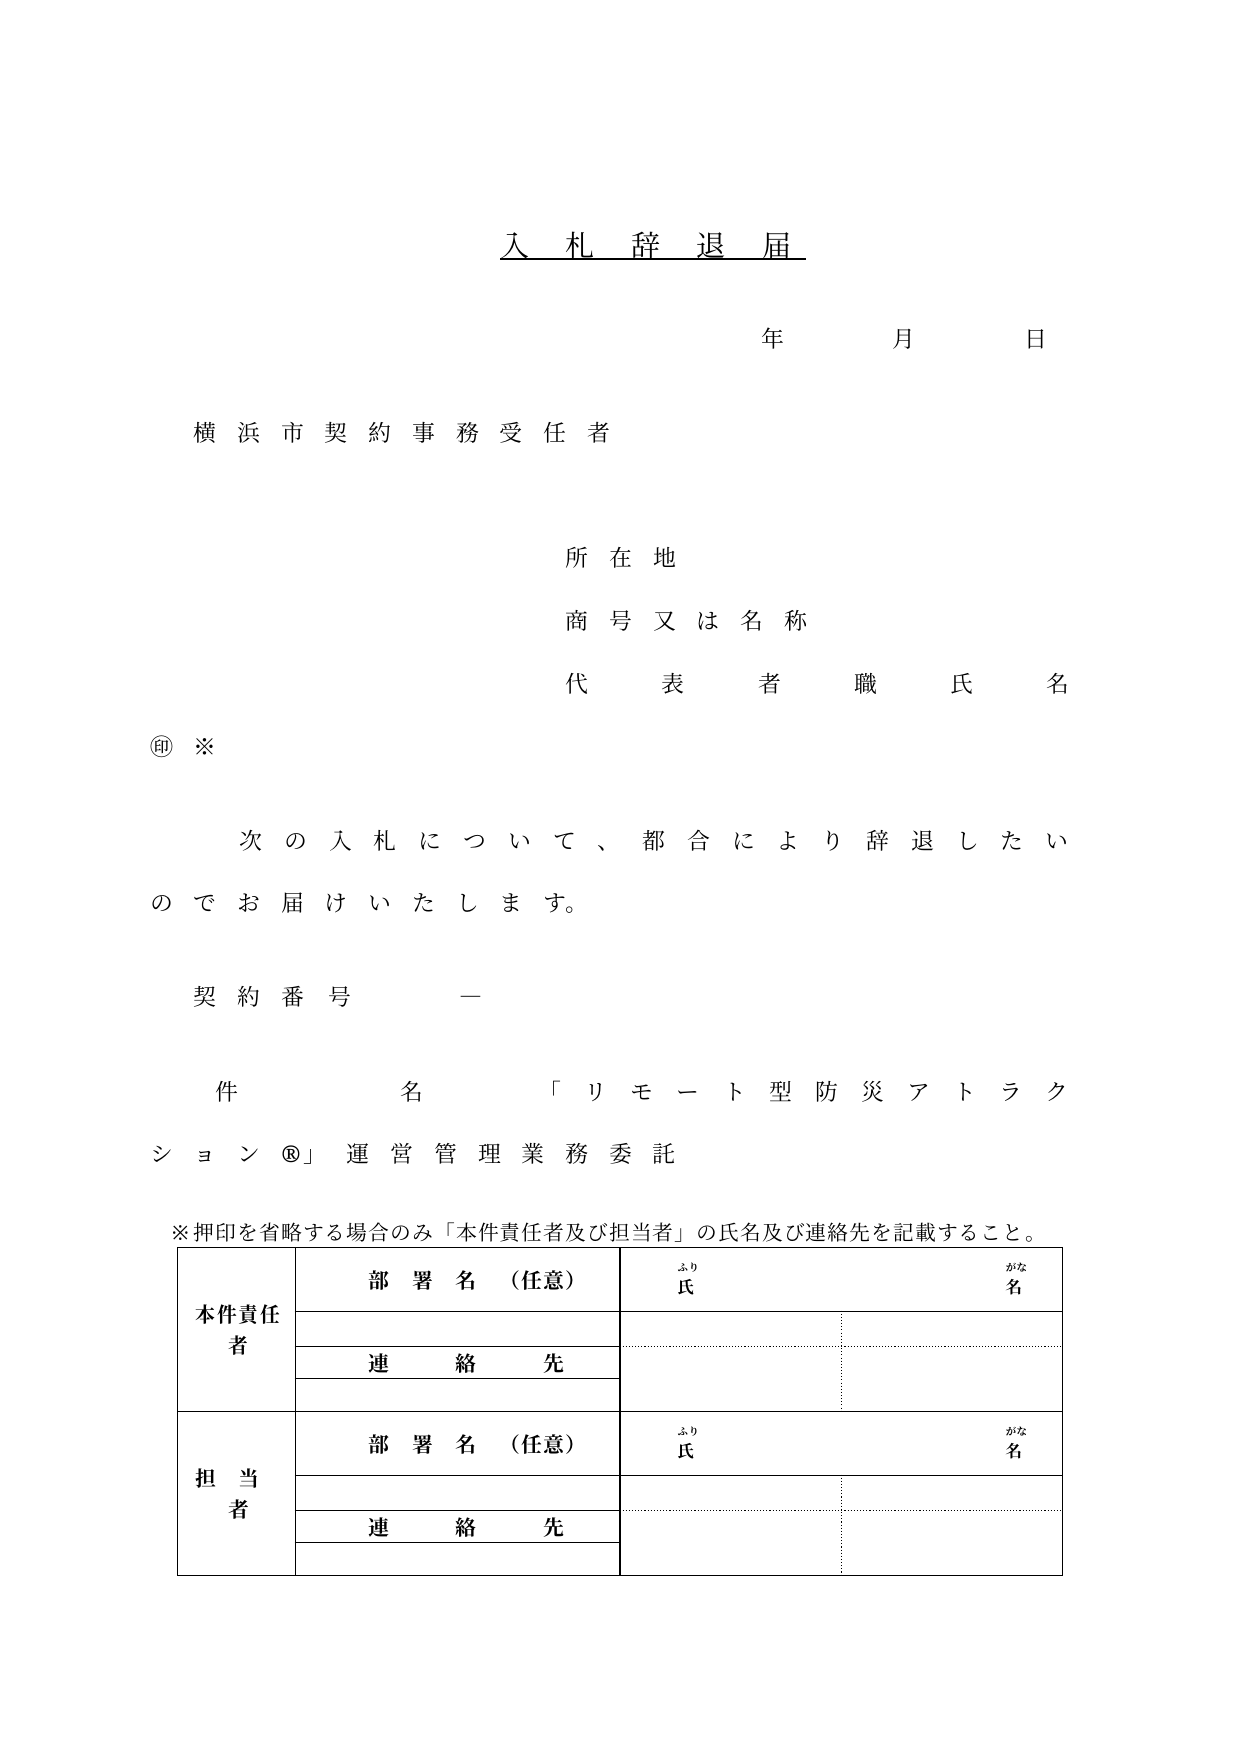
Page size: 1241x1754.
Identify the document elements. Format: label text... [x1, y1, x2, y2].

table_cell 連 絡 先 [296, 1511, 619, 1542]
text 年 月 日 [150, 306, 1067, 369]
table_cell [621, 1346, 841, 1411]
table_cell [296, 1476, 619, 1510]
table_cell [841, 1510, 1062, 1575]
text 次の入札について、都合により辞退したいのでお届けいたします。 [150, 808, 1090, 933]
table_cell [621, 1510, 841, 1575]
table_cell [621, 1476, 841, 1510]
text 代表者職氏名 ㊞※ [150, 651, 1090, 776]
text 入 札 辞 退 届 [150, 212, 1090, 275]
table_cell 担当者 [178, 1412, 295, 1575]
table_cell 連 絡 先 [296, 1347, 619, 1378]
table_cell [841, 1346, 1062, 1411]
text 商号又は名称 [150, 588, 1090, 651]
table_cell [841, 1312, 1062, 1346]
table_cell [621, 1312, 841, 1346]
table_cell [621, 1412, 1062, 1474]
text ※押印を省略する場合のみ「本件責任者及び担当者」の氏名及び連絡先を記載すること。 [150, 1215, 1090, 1247]
text 横浜市契約事務受任者 [150, 400, 1090, 463]
text 所在地 [150, 526, 1090, 588]
table_header 本件責任者 [178, 1248, 295, 1411]
table_header 部 署 名 （任意） [296, 1248, 619, 1311]
table_cell [296, 1543, 619, 1575]
table_header [621, 1248, 1062, 1311]
table_cell 部 署 名 （任意） [296, 1412, 619, 1474]
text 契約番号 ― [150, 964, 1090, 1027]
text 件 名 「リモート型防災アトラクション®」運営管理業務委託 [150, 1059, 1090, 1184]
table_cell [841, 1476, 1062, 1510]
table_cell [296, 1312, 619, 1346]
table_cell [296, 1379, 619, 1411]
